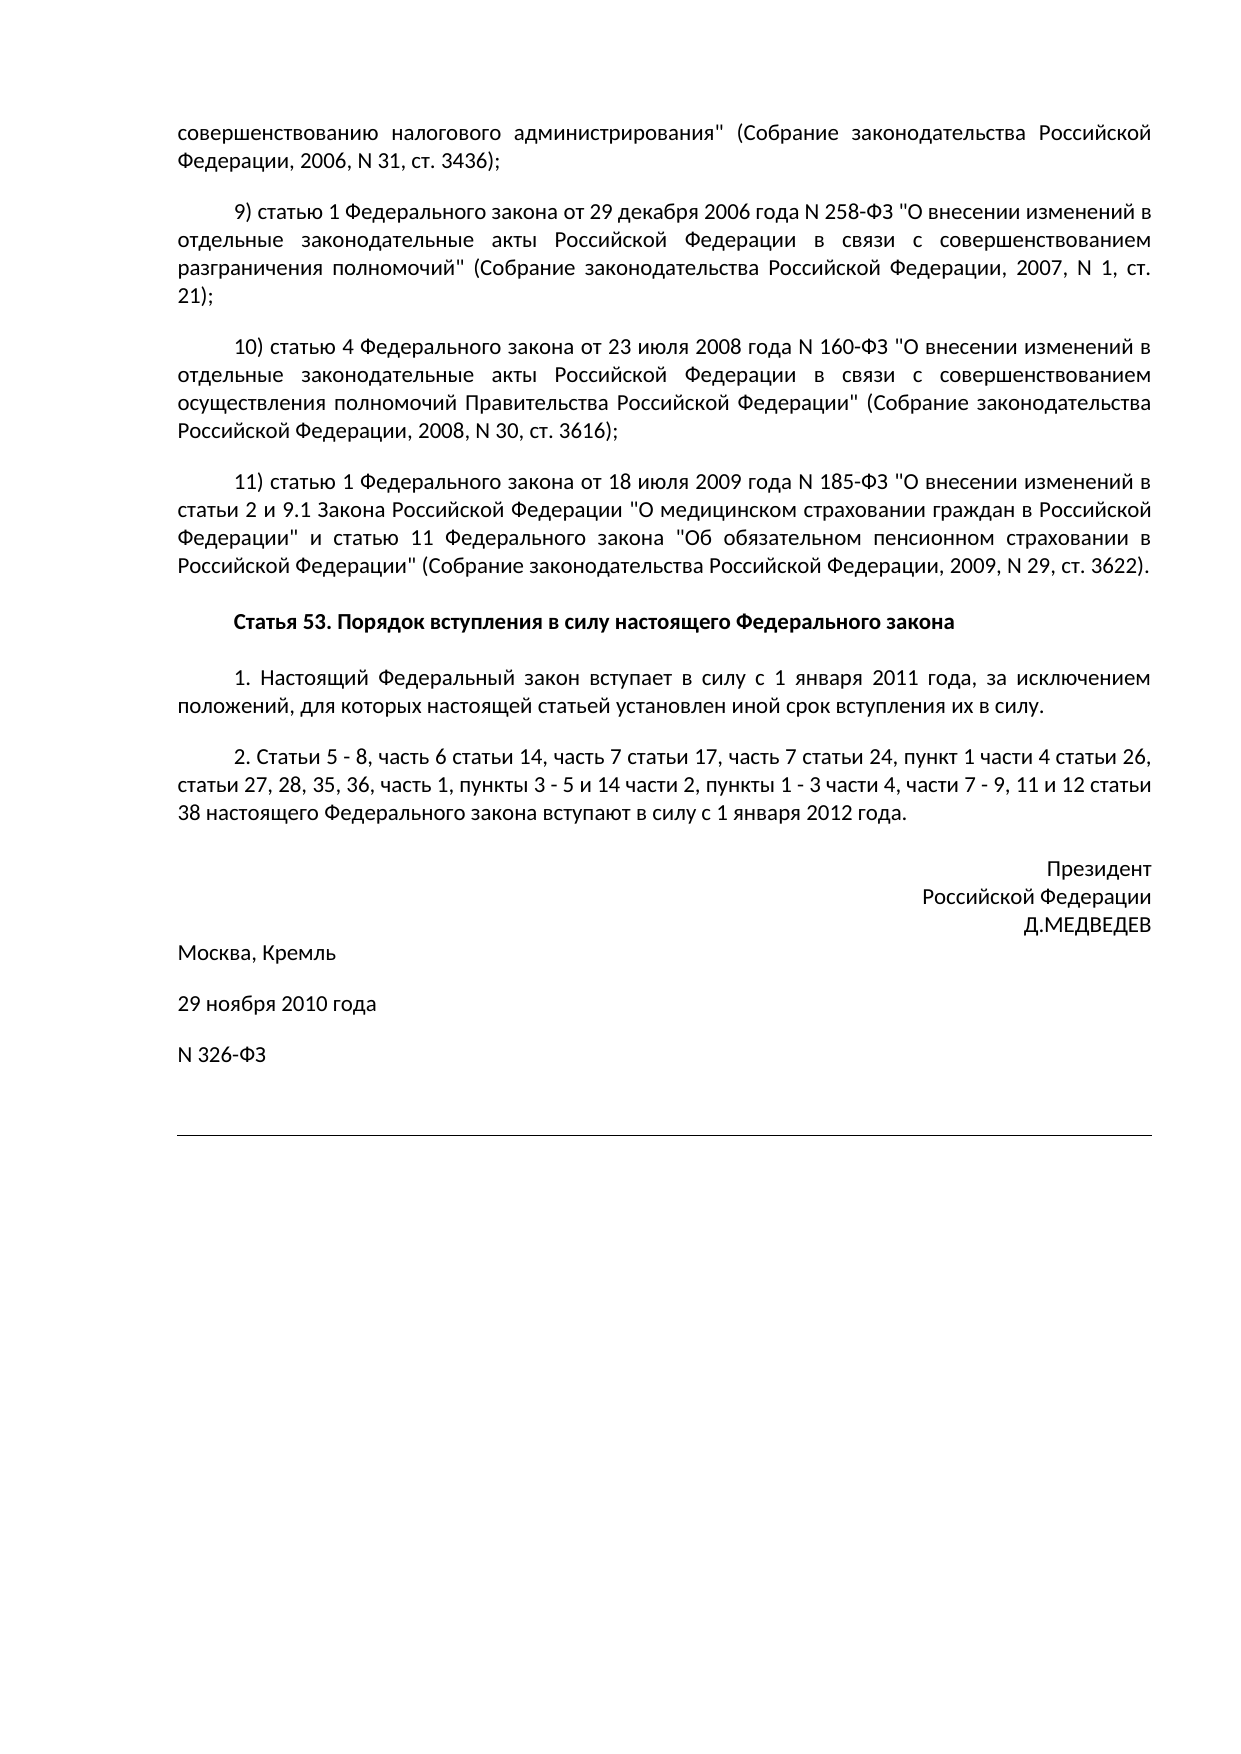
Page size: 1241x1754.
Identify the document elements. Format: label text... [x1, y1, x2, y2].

text 11) статью 1 Федерального закона от 18 июля 2009 года N 185-ФЗ "О внесении изменений в статьи 2 и 9.1 Закона Российской Федерации "О медицинском страховании граждан в Российской Федерации" и статью 11 Федерального закона "Об обязательном пенсионном страховании в Российской Федерации" (Собрание законодательства Российской Федерации, 2009, N 29, ст. 3622). [177, 467, 1152, 579]
text Российской Федерации [177, 882, 1152, 910]
text 29 ноября 2010 года [177, 989, 1152, 1017]
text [177, 118, 1152, 174]
text 10) статью 4 Федерального закона от 23 июля 2008 года N 160-ФЗ "О внесении изменений в отдельные законодательные акты Российской Федерации в связи с совершенствованием осуществления полномочий Правительства Российской Федерации" (Собрание законодательства Российской Федерации, 2008, N 30, ст. 3616); [177, 332, 1152, 444]
text Москва, Кремль [177, 938, 1152, 966]
text 9) статью 1 Федерального закона от 29 декабря 2006 года N 258-ФЗ "О внесении изменений в отдельные законодательные акты Российской Федерации в связи с совершенствованием разграничения полномочий" (Собрание законодательства Российской Федерации, 2007, N 1, ст. 21); [177, 197, 1152, 309]
text 2. Статьи 5 - 8, часть 6 статьи 14, часть 7 статьи 17, часть 7 статьи 24, пункт 1 части 4 статьи 26, статьи 27, 28, 35, 36, часть 1, пункты 3 - 5 и 14 части 2, пункты 1 - 3 части 4, части 7 - 9, 11 и 12 статьи 38 настоящего Федерального закона вступают в силу с 1 января 2012 года. [177, 742, 1152, 826]
text Д.МЕДВЕДЕВ [177, 910, 1152, 938]
text 1. Настоящий Федеральный закон вступает в силу с 1 января 2011 года, за исключением положений, для которых настоящей статьей установлен иной срок вступления их в силу. [177, 663, 1152, 719]
text Президент [177, 854, 1152, 882]
title Статья 53. Порядок вступления в силу настоящего Федерального закона [177, 607, 1152, 635]
text N 326-ФЗ [177, 1040, 1152, 1068]
